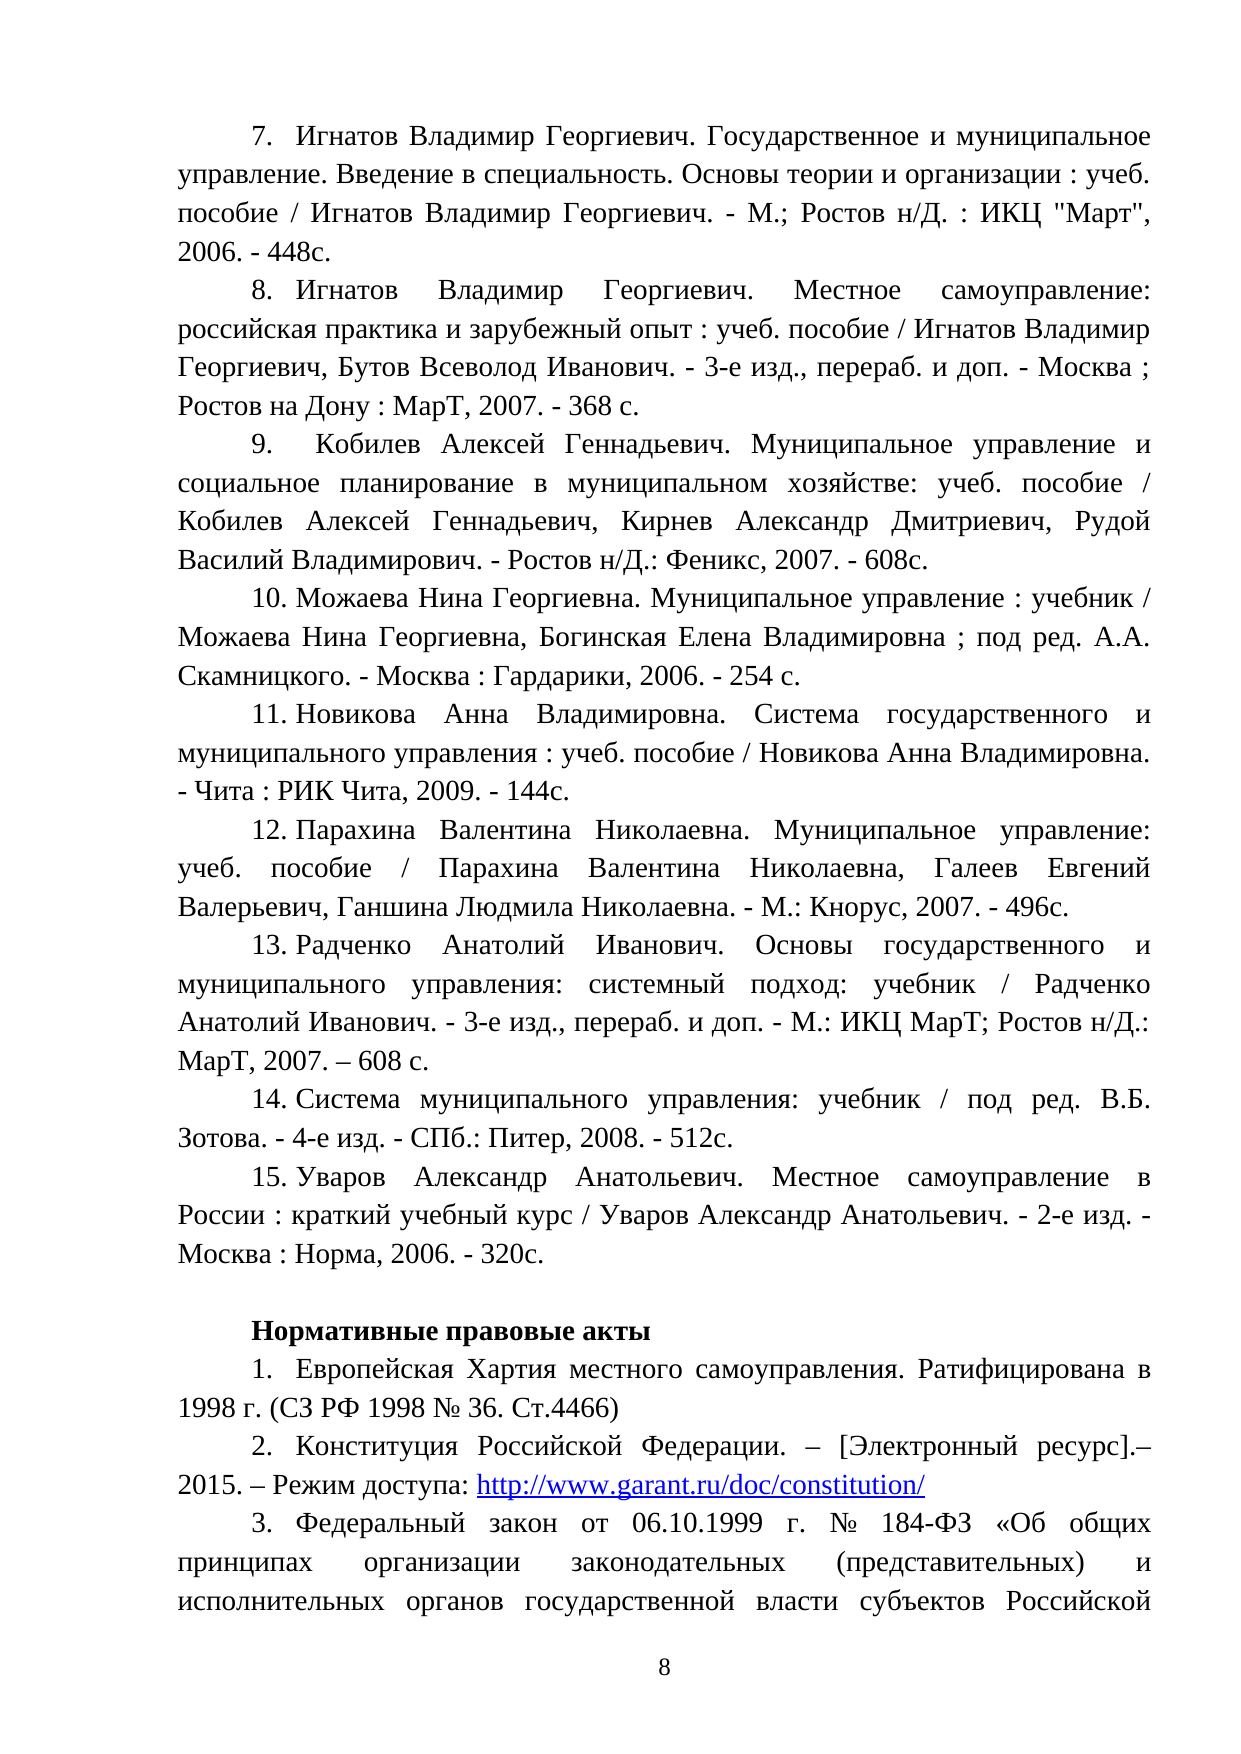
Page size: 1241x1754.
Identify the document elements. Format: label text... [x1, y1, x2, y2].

list Уваров Александр Анатольевич. Местное самоуправление в России : краткий учебный курс / Уваров Александр Анатольевич. - 2-е изд. - Москва : Норма, 2006. - 320с. [177, 1159, 1152, 1269]
list Парахина Валентина Николаевна. Муниципальное управление: учеб. пособие / Парахина Валентина Николаевна, Галеев Евгений Валерьевич, Ганшина Людмила Николаевна. - М.: Кнорус, 2007. - 496с. [177, 812, 1152, 922]
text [177, 1506, 1152, 1616]
list Кобилев Алексей Геннадьевич. Муниципальное управление и социальное планирование в муниципальном хозяйстве: учеб. пособие / Кобилев Алексей Геннадьевич, Кирнев Александр Дмитриевич, Рудой Василий Владимирович. - Ростов н/Д.: Феникс, 2007. - 608с. [177, 426, 1152, 576]
list Игнатов Владимир Георгиевич. Государственное и муниципальное управление. Введение в специальность. Основы теории и организации : учеб. пособие / Игнатов Владимир Георгиевич. - М.; Ростов н/Д. : ИКЦ "Март", 2006. - 448с. [177, 118, 1152, 267]
list Новикова Анна Владимировна. Система государственного и муниципального управления : учеб. пособие / Новикова Анна Владимировна. - Чита : РИК Чита, 2009. - 144с. [177, 696, 1152, 807]
text 1. Европейская Хартия местного самоуправления. Ратифицирована в 1998 г. (СЗ РФ 1998 № 36. Ст.4466) [177, 1351, 1152, 1423]
list Радченко Анатолий Иванович. Основы государственного и муниципального управления: системный подход: учебник / Радченко Анатолий Иванович. - 3-е изд., перераб. и доп. - М.: ИКЦ МарТ; Ростов н/Д.: МарТ, 2007. – 608 с. [177, 927, 1152, 1077]
list Игнатов Владимир Георгиевич. Местное самоуправление: российская практика и зарубежный опыт : учеб. пособие / Игнатов Владимир Георгиевич, Бутов Всеволод Иванович. - 3-е изд., перераб. и доп. - Москва ; Ростов на Дону : МарТ, 2007. - 368 с. [177, 272, 1152, 421]
list Можаева Нина Георгиевна. Муниципальное управление : учебник / Можаева Нина Георгиевна, Богинская Елена Владимировна ; под ред. А.А. Скамницкого. - Москва : Гардарики, 2006. - 254 с. [177, 581, 1152, 691]
text 2. Конституция Российской Федерации. – [Электронный ресурс].– 2015. – Режим доступа: http://www.garant.ru/doc/constitution/ [177, 1428, 1152, 1501]
text Нормативные правовые акты [177, 1313, 1152, 1346]
list Система муниципального управления: учебник / под ред. В.Б. Зотова. - 4-е изд. - СПб.: Питер, 2008. - 512с. [177, 1082, 1152, 1154]
